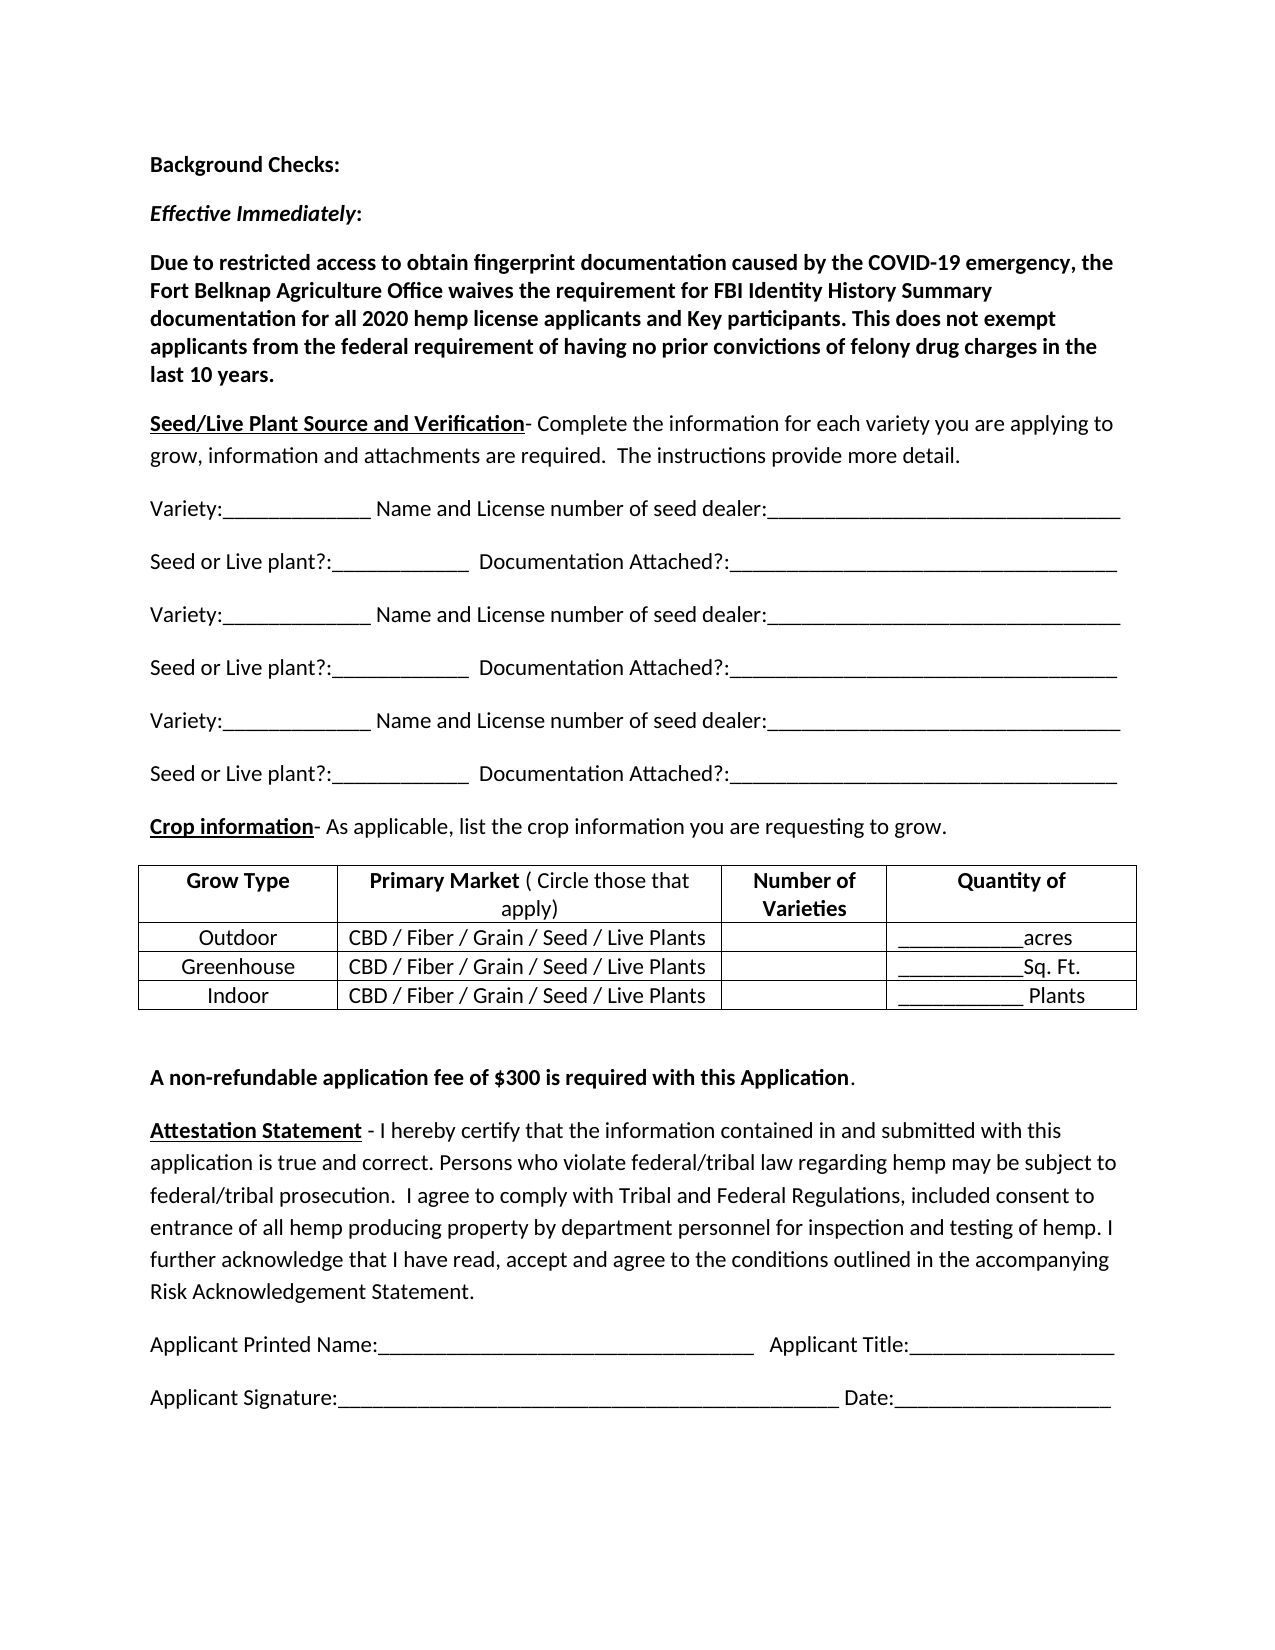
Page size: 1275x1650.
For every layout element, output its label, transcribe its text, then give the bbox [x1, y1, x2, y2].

table_cell CBD / Fiber / Grain / Seed / Live Plants [338, 923, 721, 951]
table_header Primary Market ( Circle those that apply) [338, 866, 721, 922]
table_cell Greenhouse [139, 952, 337, 980]
table_cell [722, 981, 886, 1009]
table_cell CBD / Fiber / Grain / Seed / Live Plants [338, 981, 721, 1009]
table_cell Outdoor [139, 923, 337, 951]
text Due to restricted access to obtain fingerprint documentation caused by the COVID-19 emergency, the Fort Belknap Agriculture Office waives the requirement for FBI Identity History Summary documentation for all 2020 hemp license applicants and Key participants. This does not exempt applicants from the federal requirement of having no prior convictions of felony drug charges in the last 10 years. [150, 248, 1125, 388]
text Variety:_____________ Name and License number of seed dealer:_______________________________ [150, 494, 1125, 522]
text Applicant Printed Name:_________________________________ Applicant Title:__________________ [150, 1330, 1125, 1358]
text Applicant Signature:____________________________________________ Date:___________________ [150, 1383, 1125, 1411]
text A non-refundable application fee of $300 is required with this Application. [150, 1063, 1125, 1091]
table_header Grow Type [139, 866, 337, 922]
text Seed or Live plant?:____________ Documentation Attached?:__________________________________ [150, 653, 1125, 681]
table_cell Indoor [139, 981, 337, 1009]
text Effective Immediately: [150, 199, 1125, 227]
table_cell CBD / Fiber / Grain / Seed / Live Plants [338, 952, 721, 980]
table_cell ___________acres [887, 923, 1136, 951]
table_cell ___________Sq. Ft. [887, 952, 1136, 980]
text Variety:_____________ Name and License number of seed dealer:_______________________________ [150, 600, 1125, 628]
text Crop information- As applicable, list the crop information you are requesting to grow. [150, 812, 1125, 840]
table_header Quantity of [887, 866, 1136, 922]
text Seed or Live plant?:____________ Documentation Attached?:__________________________________ [150, 759, 1125, 787]
text Background Checks: [150, 150, 1125, 178]
text Seed/Live Plant Source and Verification- Complete the information for each variety you are applying to grow, information and attachments are required. The instructions provide more detail. [150, 409, 1125, 469]
table_cell [722, 952, 886, 980]
text Seed or Live plant?:____________ Documentation Attached?:__________________________________ [150, 547, 1125, 575]
table_cell [722, 923, 886, 951]
table_cell ___________ Plants [887, 981, 1136, 1009]
table_header Number of Varieties [722, 866, 886, 922]
text Attestation Statement - I hereby certify that the information contained in and submitted with this application is true and correct. Persons who violate federal/tribal law regarding hemp may be subject to federal/tribal prosecution. I agree to comply with Tribal and Federal Regulations, included consent to entrance of all hemp producing property by department personnel for inspection and testing of hemp. I further acknowledge that I have read, accept and agree to the conditions outlined in the accompanying Risk Acknowledgement Statement. [150, 1116, 1125, 1305]
text Variety:_____________ Name and License number of seed dealer:_______________________________ [150, 706, 1125, 734]
